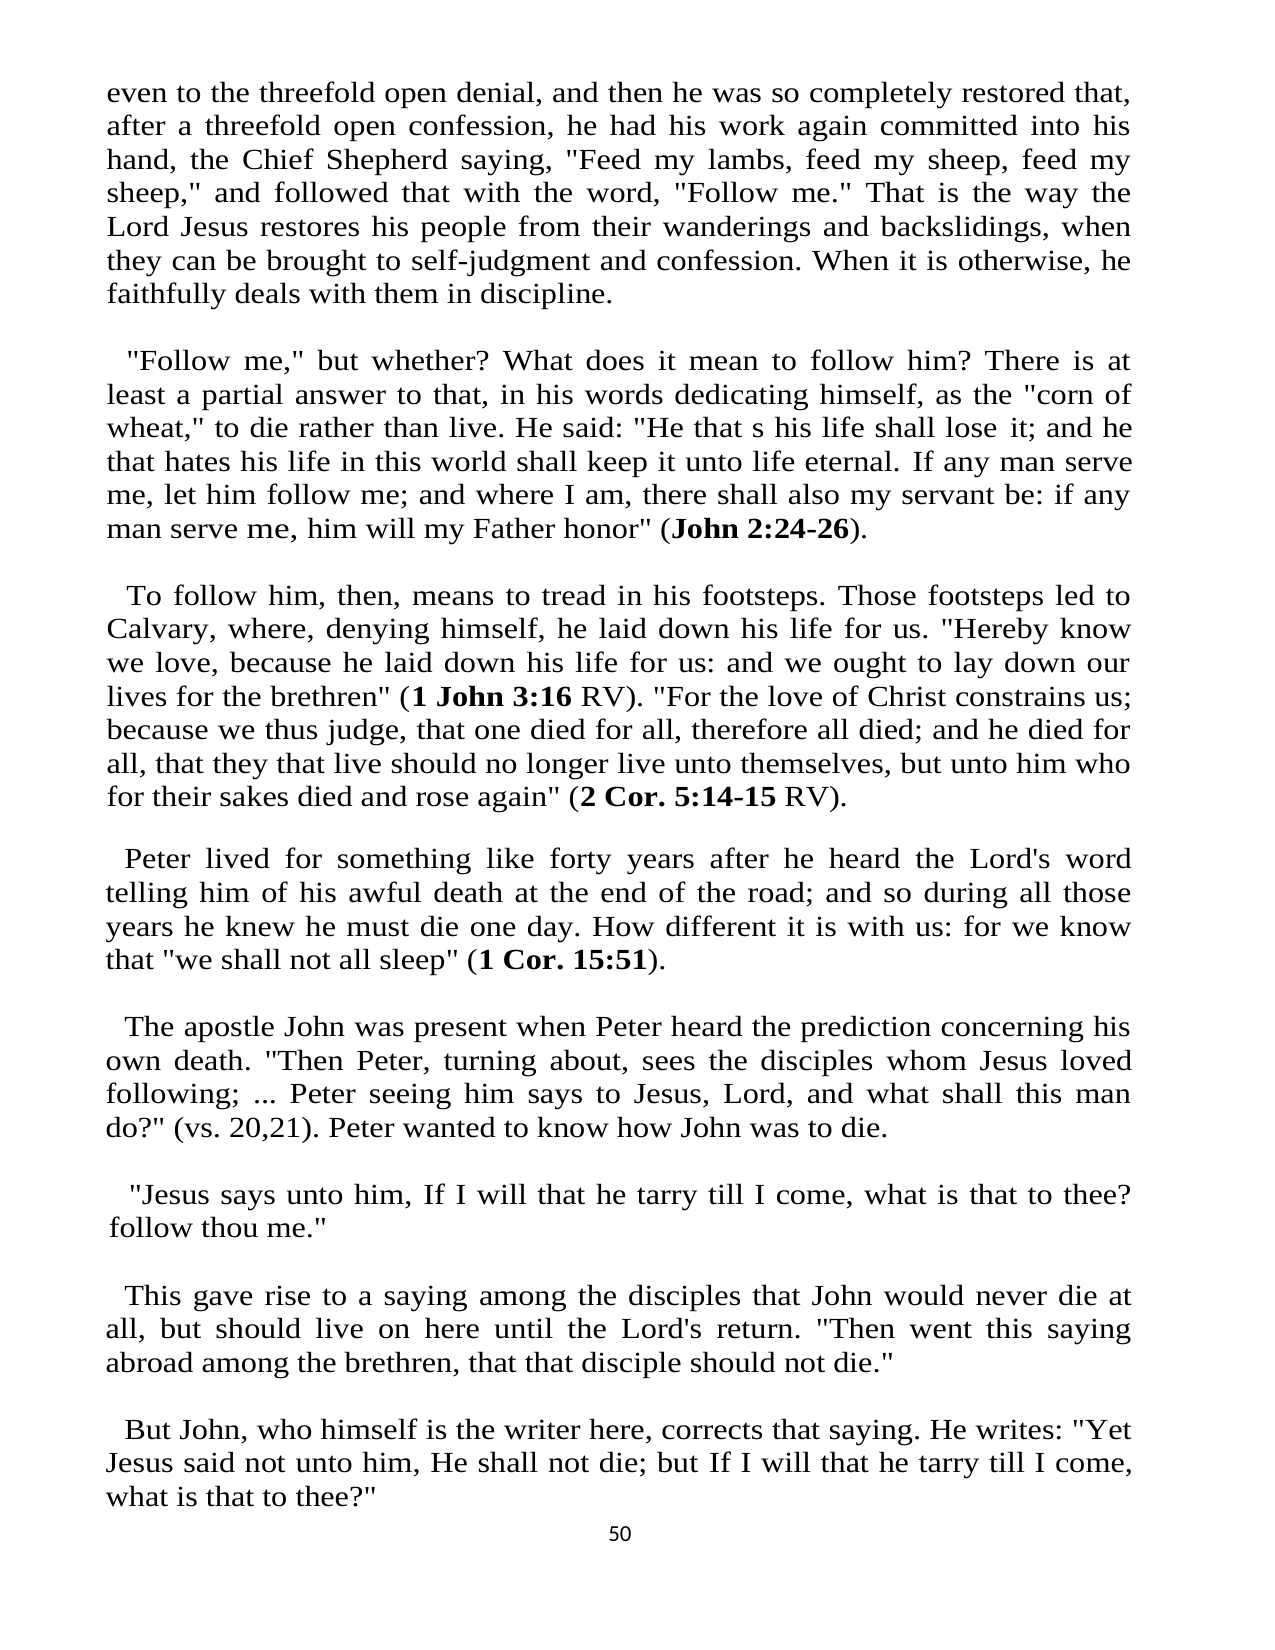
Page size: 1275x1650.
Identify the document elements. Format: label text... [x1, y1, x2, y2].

text The apostle John was present when Peter heard the prediction concerning his own death. "Then Peter, turning about, sees the disciples whom Jesus loved following; ... Peter seeing him says to Jesus, Lord, and what shall this man do?" (vs. 20,21). Peter wanted to know how John was to die. [105, 1009, 1133, 1143]
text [106, 75, 1133, 310]
text But John, who himself is the writer here, corrects that saying. He writes: "Yet Jesus said not unto him, He shall not die; but If I will that he tarry till I come, what is that to thee?" [105, 1412, 1133, 1512]
text "Follow me," but whether? What does it mean to follow him? There is at least a partial answer to that, in his words dedicating himself, as the "corn of wheat," to die rather than live. He said: "He that s his life shall lose it; and he that hates his life in this world shall keep it unto life eternal. If any man serve me, let him follow me; and where I am, there shall also my servant be: if any man serve me, him will my Father honor" (John 2:24-26). [106, 343, 1133, 544]
text "Jesus says unto him, If I will that he tarry till I come, what is that to thee? follow thou me." [109, 1177, 1132, 1244]
text To follow him, then, means to tread in his footsteps. Those footsteps led to Calvary, where, denying himself, he laid down his life for us. "Hereby know we love, because he laid down his life for us: and we ought to lay down our lives for the brethren" (1 John 3:16 RV). "For the love of Christ constrains us; because we thus judge, that one died for all, therefore all died; and he died for all, that they that live should no longer live unto themselves, but unto him who for their sakes died and rose again" (2 Cor. 5:14-15 RV). [106, 578, 1133, 813]
text This gave rise to a saying among the disciples that John would never die at all, but should live on here until the Lord's return. "Then went this saying abroad among the brethren, that that disciple should not die." [105, 1278, 1133, 1378]
text Peter lived for something like forty years after he heard the Lord's word telling him of his awful death at the end of the road; and so during all those years he knew he must die one day. How different it is with us: for we know that "we shall not all sleep" (1 Cor. 15:51). [105, 842, 1133, 976]
